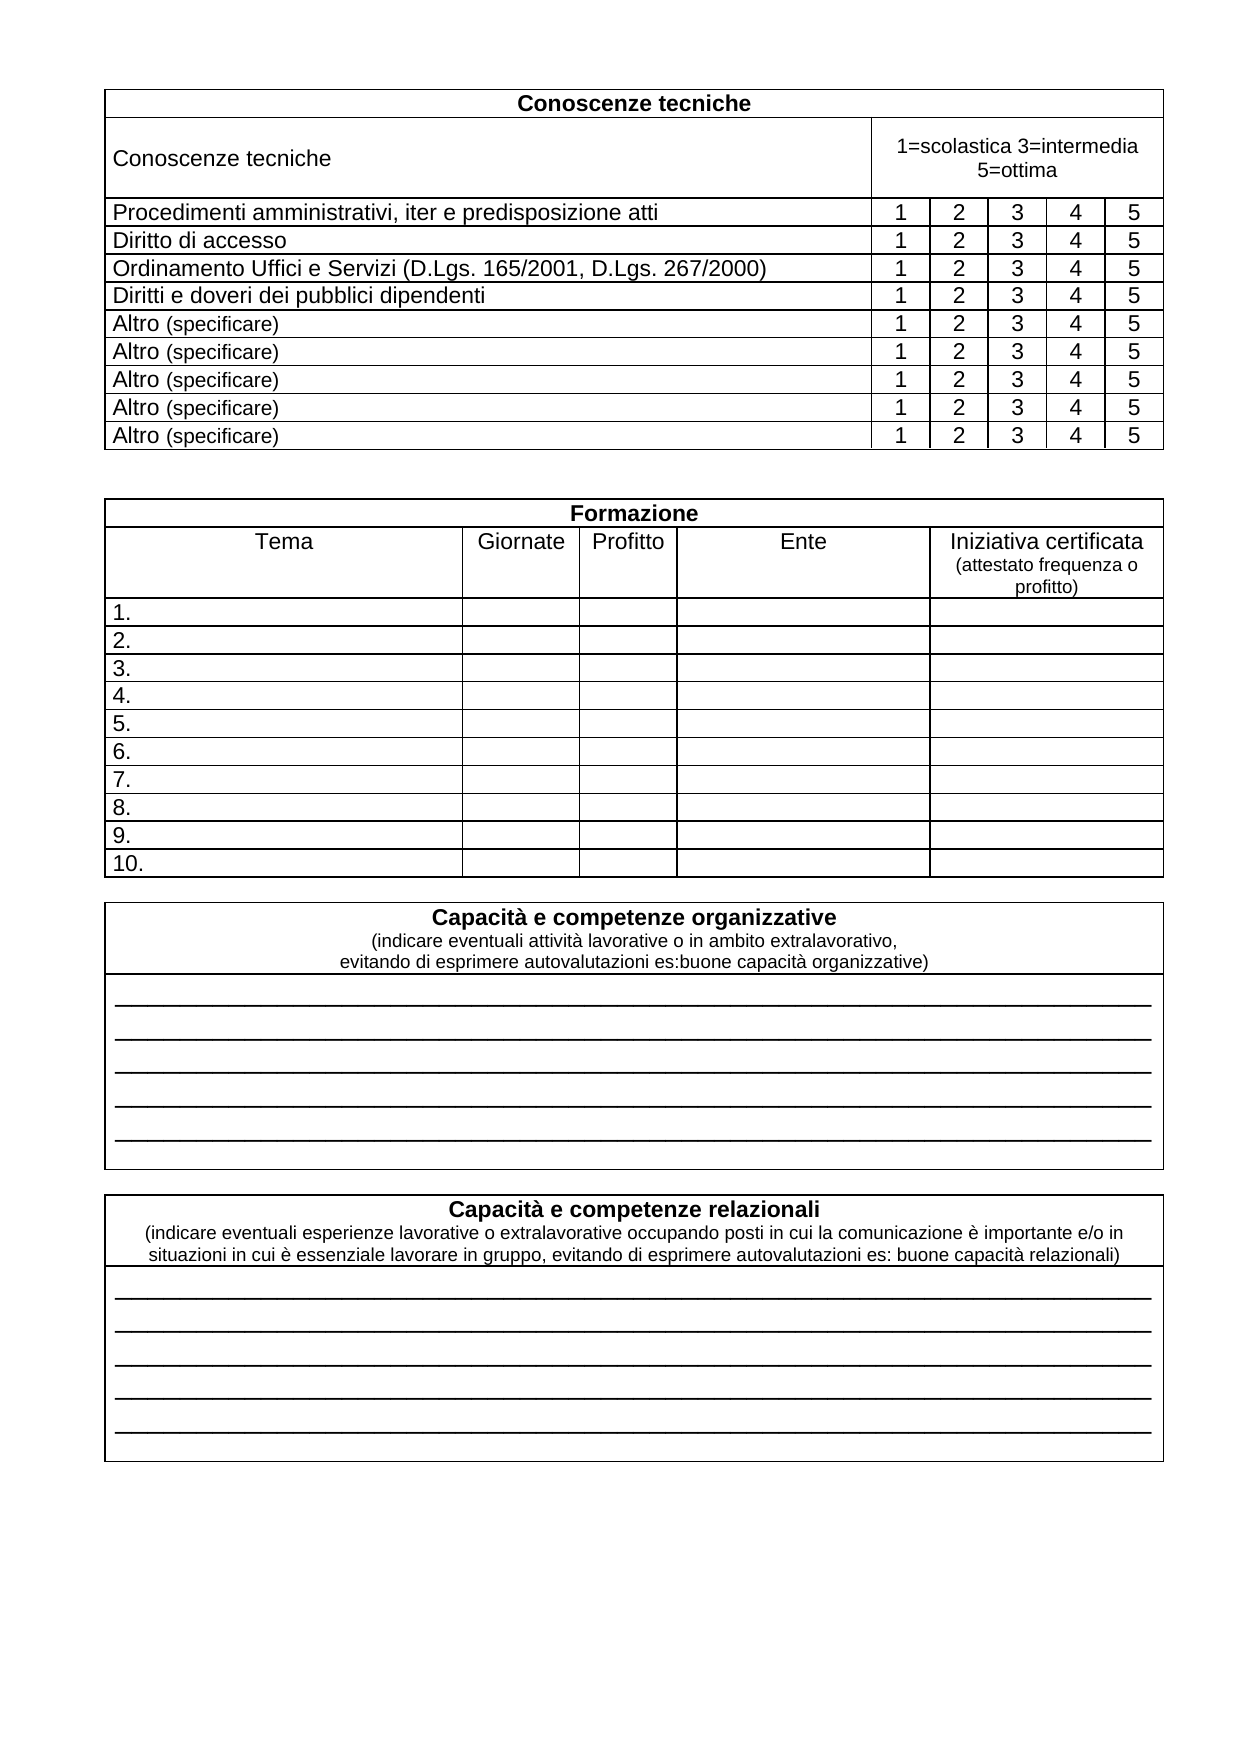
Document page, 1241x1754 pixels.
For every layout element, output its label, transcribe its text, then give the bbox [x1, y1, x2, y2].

table_cell [678, 682, 929, 709]
table_cell Diritti e doveri dei pubblici dipendenti [106, 283, 871, 309]
table_cell [463, 822, 579, 848]
table_cell 1 [872, 311, 929, 337]
table_cell 5 [1106, 283, 1163, 309]
table_cell 1 [872, 255, 929, 281]
table_cell 1 [872, 422, 929, 448]
table_cell 4 [1047, 227, 1104, 253]
table_header Formazione [106, 500, 1163, 526]
table_header Capacità e competenze relazionali (indicare eventuali esperienze lavorative o extralavorative occupando posti in cui la comunicazione è importante e/o in situazioni in cui è essenziale lavorare in gruppo, evitando di esprimere autovalutazioni es: buone capacità relazionali) [106, 1196, 1163, 1265]
table_cell 1=scolastica 3=intermedia 5=ottima [872, 118, 1163, 197]
table_cell [463, 738, 579, 764]
table_cell 3 [989, 311, 1046, 337]
table_cell 4 [1047, 394, 1104, 421]
table_cell [463, 599, 579, 625]
table_cell 4 [1047, 255, 1104, 281]
table_cell 2 [931, 422, 987, 448]
table_cell [580, 627, 676, 653]
table_cell [931, 738, 1163, 764]
table_cell [678, 766, 929, 792]
table_cell 2 [931, 338, 987, 365]
table_cell [580, 682, 676, 709]
table_cell 8. [106, 794, 462, 820]
table_cell 1 [872, 199, 929, 225]
table_cell [931, 682, 1163, 709]
table_cell [678, 850, 929, 876]
table_cell [678, 738, 929, 764]
table_cell 1 [872, 227, 929, 253]
table_cell 5 [1106, 227, 1163, 253]
table_cell 2 [931, 394, 987, 421]
table_cell 3 [989, 199, 1046, 225]
table_cell ________________________________________________________________________________________________________________________________________________________________________________________________________________________________________________________________________________________________________________________________ [106, 1267, 1163, 1461]
table_cell 5 [1106, 199, 1163, 225]
table_cell [931, 599, 1163, 625]
table_cell Profitto [580, 528, 676, 597]
table_cell Iniziativa certificata (attestato frequenza o profitto) [931, 528, 1163, 597]
table_cell Ente [678, 528, 929, 597]
table_cell 4. [106, 682, 462, 709]
table_cell [931, 822, 1163, 848]
table_cell 5 [1106, 422, 1163, 448]
table_cell Ordinamento Uffici e Servizi (D.Lgs. 165/2001, D.Lgs. 267/2000) [106, 255, 871, 281]
table_cell [463, 766, 579, 792]
table_cell 1 [872, 366, 929, 393]
table_cell 2 [931, 227, 987, 253]
table_cell [463, 627, 579, 653]
table_cell Altro (specificare) [106, 311, 871, 337]
table_cell 5. [106, 710, 462, 737]
table_cell [931, 655, 1163, 681]
table_cell 3 [989, 227, 1046, 253]
table_cell ________________________________________________________________________________________________________________________________________________________________________________________________________________________________________________________________________________________________________________________________ [106, 975, 1163, 1168]
table_cell Giornate [463, 528, 579, 597]
table_cell 2 [931, 255, 987, 281]
table_cell [678, 599, 929, 625]
table_cell Altro (specificare) [106, 422, 871, 448]
table_cell [580, 738, 676, 764]
table_cell Altro (specificare) [106, 366, 871, 393]
table_cell 4 [1047, 422, 1104, 448]
table_cell 2. [106, 627, 462, 653]
table_cell 10. [106, 850, 462, 876]
table_cell 3 [989, 366, 1046, 393]
table_cell [931, 850, 1163, 876]
table_cell 2 [931, 283, 987, 309]
table_cell [463, 850, 579, 876]
table_cell 4 [1047, 338, 1104, 365]
table_cell 1 [872, 394, 929, 421]
table_cell [463, 794, 579, 820]
table_cell 4 [1047, 366, 1104, 393]
table_cell 2 [931, 366, 987, 393]
table_cell Conoscenze tecniche [106, 118, 871, 197]
table_cell [678, 794, 929, 820]
table_cell [463, 710, 579, 737]
table_cell [678, 710, 929, 737]
table_cell 3 [989, 422, 1046, 448]
table_cell [580, 822, 676, 848]
table_cell Procedimenti amministrativi, iter e predisposizione atti [106, 199, 871, 225]
table_cell Altro (specificare) [106, 394, 871, 421]
table_cell 5 [1106, 394, 1163, 421]
table_cell [931, 710, 1163, 737]
table_cell [678, 627, 929, 653]
table_cell [580, 766, 676, 792]
table_cell 5 [1106, 366, 1163, 393]
table_cell 3 [989, 255, 1046, 281]
table_cell 4 [1047, 311, 1104, 337]
table_cell 1. [106, 599, 462, 625]
table_cell 3 [989, 338, 1046, 365]
table_cell 3. [106, 655, 462, 681]
table_cell 1 [872, 338, 929, 365]
table_cell [580, 794, 676, 820]
table_cell [580, 710, 676, 737]
table_cell 6. [106, 738, 462, 764]
table_cell [678, 822, 929, 848]
table_cell 5 [1106, 255, 1163, 281]
table_cell Altro (specificare) [106, 338, 871, 365]
table_cell [678, 655, 929, 681]
table_cell Tema [106, 528, 462, 597]
table_cell 3 [989, 283, 1046, 309]
table_cell [463, 682, 579, 709]
table_cell 4 [1047, 283, 1104, 309]
table_cell 5 [1106, 338, 1163, 365]
table_cell 2 [931, 311, 987, 337]
table_cell [463, 655, 579, 681]
table_cell [580, 655, 676, 681]
table_cell [580, 599, 676, 625]
table_cell 9. [106, 822, 462, 848]
table_cell 7. [106, 766, 462, 792]
table_header Capacità e competenze organizzative (indicare eventuali attività lavorative o in ambito extralavorativo, evitando di esprimere autovalutazioni es:buone capacità organizzative) [106, 903, 1163, 973]
table_cell 1 [872, 283, 929, 309]
table_cell 3 [989, 394, 1046, 421]
table_cell [931, 794, 1163, 820]
table_header Conoscenze tecniche [106, 90, 1163, 117]
table_cell [580, 850, 676, 876]
table_cell [931, 627, 1163, 653]
table_cell [931, 766, 1163, 792]
table_cell 4 [1047, 199, 1104, 225]
table_cell 5 [1106, 311, 1163, 337]
table_cell 2 [931, 199, 987, 225]
table_cell Diritto di accesso [106, 227, 871, 253]
